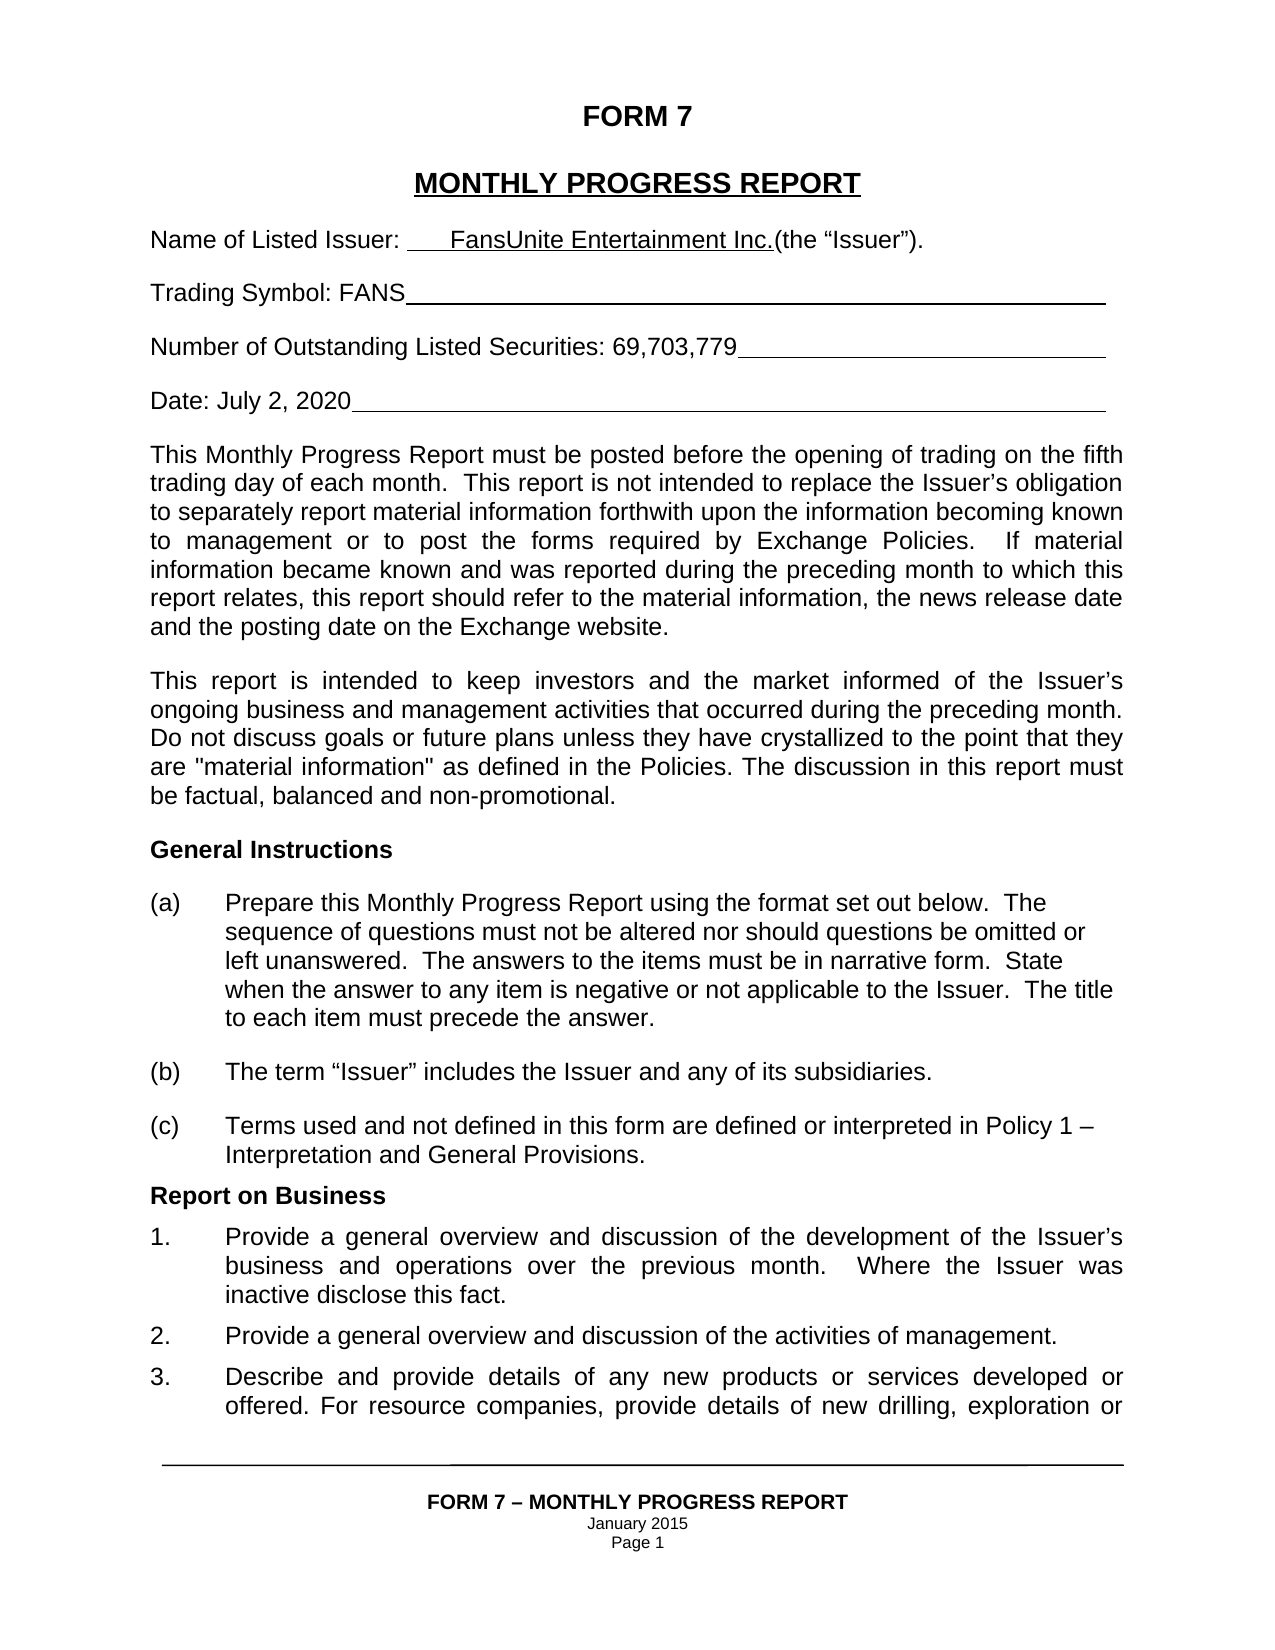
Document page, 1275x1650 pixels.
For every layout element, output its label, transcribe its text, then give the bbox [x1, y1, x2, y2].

text Trading Symbol: FANS [150, 278, 1125, 307]
title FORM 7 MONTHLY PROGRESS REPORT [150, 99, 1125, 200]
list The term “Issuer” includes the Issuer and any of its subsidiaries. [150, 1057, 1125, 1086]
text Number of Outstanding Listed Securities: 69,703,779 [150, 332, 1125, 361]
text Name of Listed Issuer: FansUnite Entertainment Inc.(the “Issuer”). [150, 225, 1125, 253]
text This report is intended to keep investors and the market informed of the Issuer’s ongoing business and management activities that occurred during the preceding month. Do not discuss goals or future plans unless they have crystallized to the point that they are "material information" as defined in the Policies. The discussion in this report must be factual, balanced and non-promotional. [150, 666, 1125, 810]
list Report on Business [150, 1181, 1125, 1210]
text This Monthly Progress Report must be posted before the opening of trading on the fifth trading day of each month. This report is not intended to replace the Issuer’s obligation to separately report material information forthwith upon the information becoming known to management or to post the forms required by Exchange Policies. If material information became known and was reported during the preceding month to which this report relates, this report should refer to the material information, the news release date and the posting date on the Exchange website. [150, 440, 1125, 641]
list Prepare this Monthly Progress Report using the format set out below. The sequence of questions must not be altered nor should questions be omitted or left unanswered. The answers to the items must be in narrative form. State when the answer to any item is negative or not applicable to the Issuer. The title to each item must precede the answer. [150, 888, 1125, 1032]
text Date: July 2, 2020 [150, 386, 1125, 415]
text General Instructions [150, 835, 1125, 863]
list Provide a general overview and discussion of the development of the Issuer’s business and operations over the previous month. Where the Issuer was inactive disclose this fact. [150, 1222, 1125, 1308]
list Terms used and not defined in this form are defined or interpreted in Policy 1 – Interpretation and General Provisions. [150, 1111, 1125, 1168]
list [150, 1362, 1125, 1420]
list Provide a general overview and discussion of the activities of management. [150, 1321, 1125, 1350]
